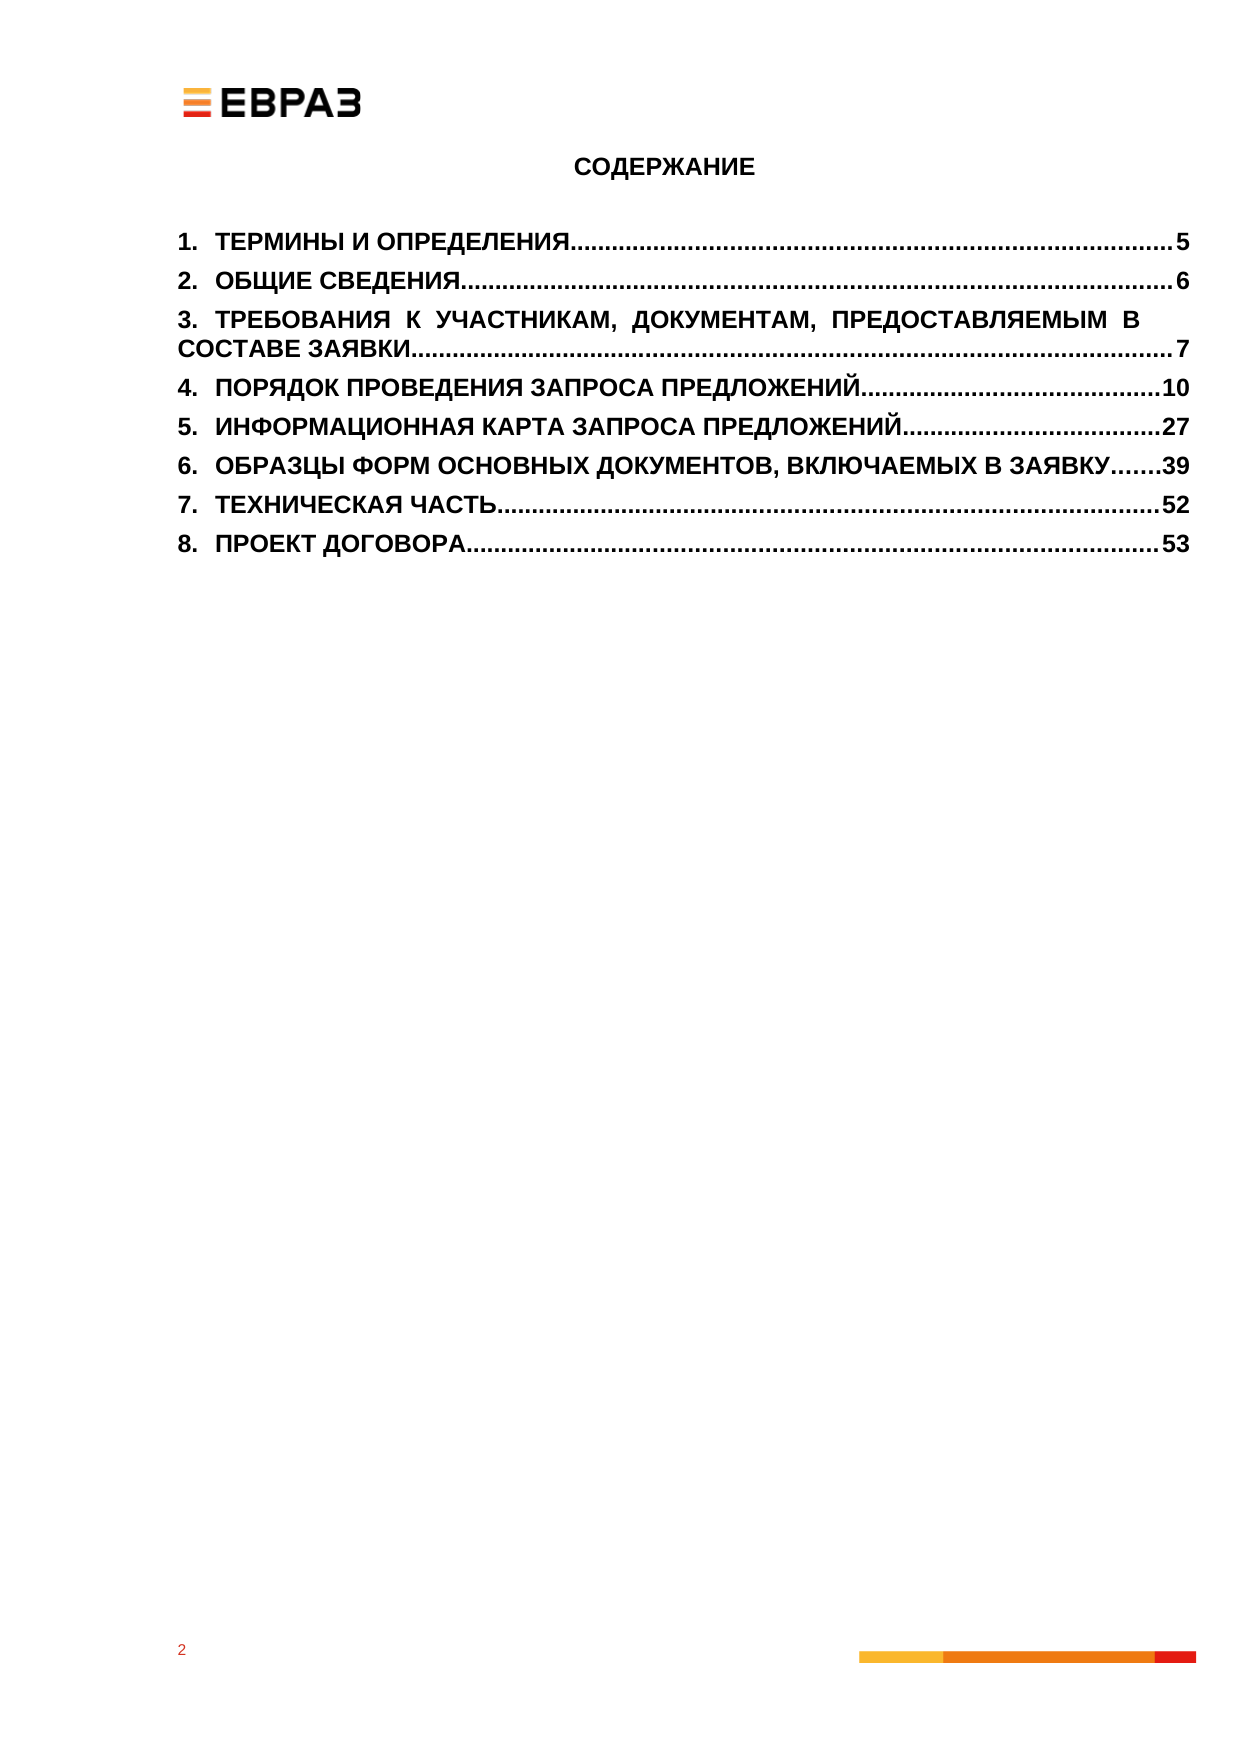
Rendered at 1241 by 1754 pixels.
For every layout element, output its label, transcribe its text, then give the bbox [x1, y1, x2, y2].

picture [183, 88, 361, 117]
text 7. ТЕХНИЧЕСКАЯ ЧАСТЬ 52 [177, 490, 1141, 519]
text 3. ТРЕБОВАНИЯ К УЧАСТНИКАМ, ДОКУМЕНТАМ, ПРЕДОСТАВЛЯЕМЫМ В СОСТАВЕ ЗАЯВКИ 7 [177, 305, 1141, 362]
text 8. ПРОЕКТ ДОГОВОРА 53 [177, 529, 1141, 558]
text 6. ОБРАЗЦЫ ФОРМ ОСНОВНЫХ ДОКУМЕНТОВ, ВКЛЮЧАЕМЫХ В ЗАЯВКУ 39 [177, 451, 1141, 480]
text СОДЕРЖАНИЕ [177, 152, 1152, 181]
picture [857, 1650, 1197, 1663]
text 4. ПОРЯДОК ПРОВЕДЕНИЯ ЗАПРОСА ПРЕДЛОЖЕНИЙ 10 [177, 373, 1141, 402]
text 1. ТЕРМИНЫ И ОПРЕДЕЛЕНИЯ 5 [177, 227, 1141, 255]
text 2. ОБЩИЕ СВЕДЕНИЯ 6 [177, 266, 1141, 294]
text 5. ИНФОРМАЦИОННАЯ КАРТА ЗАПРОСА ПРЕДЛОЖЕНИЙ 27 [177, 412, 1141, 441]
